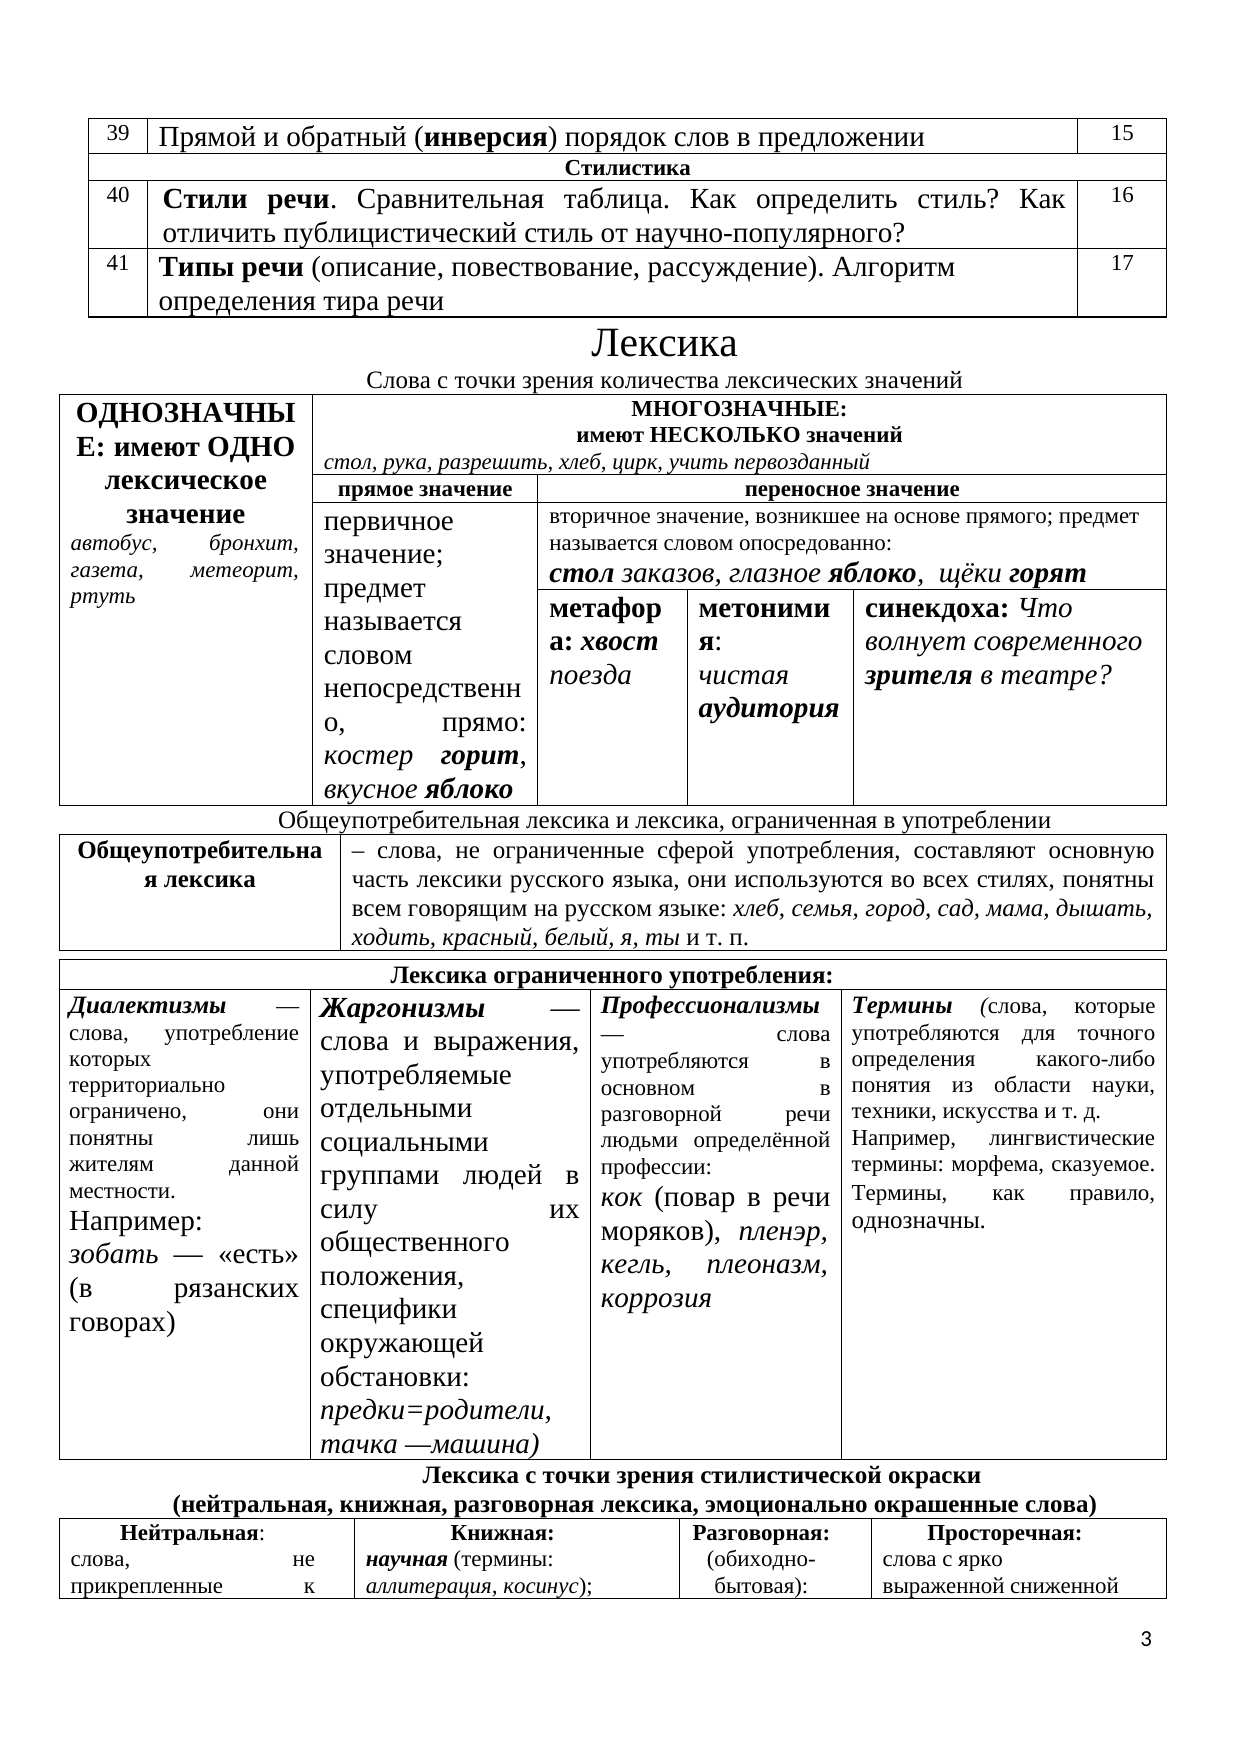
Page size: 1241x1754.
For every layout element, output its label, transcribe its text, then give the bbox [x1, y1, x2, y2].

table_cell синекдоха: Что волнует современного зрителя в театре? [854, 590, 1166, 804]
table_cell Стилистика [89, 154, 1166, 180]
table_cell Жаргонизмы — слова и выражения, употребляемые отдельными социальными группами людей в силу их общественного положения, специфики окружающей обстановки: предки=родители, тачка —машина) [311, 990, 590, 1459]
table_header ОДНОЗНАЧНЫЕ: имеют ОДНО лексическое значение автобус, бронхит, газета, метеорит, ртуть [60, 395, 312, 804]
table_header МНОГОЗНАЧНЫЕ: имеют НЕСКОЛЬКО значений стол, рука, разрешить, хлеб, цирк, учить первозданный [313, 395, 1166, 474]
table_cell 17 [1078, 249, 1166, 316]
table_cell Стили речи. Сравнительная таблица. Как определить стиль? Как отличить публицистический стиль от научно-популярного? [148, 181, 1077, 248]
table_cell 39 [89, 119, 147, 153]
table_cell Типы речи (описание, повествование, рассуждение). Алгоритм определения тира речи [148, 249, 1077, 316]
list Лексика с точки зрения стилистической окраски [252, 1460, 1152, 1489]
table_cell прямое значение [313, 475, 537, 502]
table_cell Диалектизмы — слова, употребление которых территориально ограничено, они понятны лишь жителям данной местности. Например: зобать — «есть» (в рязанских говорах) [60, 990, 310, 1459]
table_cell вторичное значение, возникшее на основе прямого; предмет называется словом опосредованно: стол заказов, глазное яблоко, щёки горят [538, 503, 1166, 589]
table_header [60, 1519, 354, 1598]
table_cell Прямой и обратный (инверсия) порядок слов в предложении [148, 119, 1077, 153]
table_cell первичное значение; предмет называется словом непосредственно, прямо: костер горит, вкусное яблоко [313, 503, 537, 804]
table_cell переносное значение [538, 475, 1166, 502]
table_cell 16 [1078, 181, 1166, 248]
table_header Общеупотребительная лексика [60, 835, 340, 950]
table_cell метонимия: чистая аудитория [688, 590, 853, 804]
table_header Лексика ограниченного употребления: [60, 960, 1166, 989]
text Общеупотребительная лексика и лексика, ограниченная в употреблении [177, 806, 1152, 834]
list (нейтральная, книжная, разговорная лексика, эмоционально окрашенные слова) [118, 1489, 1152, 1518]
table_cell Профессионализмы — слова употребляются в основном в разговорной речи людьми определённой профессии: кок (повар в речи моряков), пленэр, кегль, плеоназм, коррозия [591, 990, 841, 1459]
table_header – слова, не ограниченные сферой употребления, составляют основную часть лексики русского языка, они используются во всех стилях, понятны всем говорящим на русском языке: хлеб, семья, город, сад, мама, дышать, ходить, красный, белый, я, ты и т. п. [341, 835, 1166, 950]
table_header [355, 1519, 679, 1598]
table_cell метафора: хвост поезда [538, 590, 687, 804]
text Лексика [177, 318, 1152, 365]
text Слова с точки зрения количества лексических значений [177, 365, 1152, 394]
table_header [680, 1519, 871, 1598]
table_cell 41 [89, 249, 147, 316]
table_cell 40 [89, 181, 147, 248]
table_cell Термины (слова, которые употребляются для точного определения какого-либо понятия из области науки, техники, искусства и т. д. Например, лингвистические термины: морфема, сказуемое. Термины, как правило, однозначны. [842, 990, 1166, 1459]
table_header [872, 1519, 1166, 1598]
table_cell 15 [1078, 119, 1166, 153]
